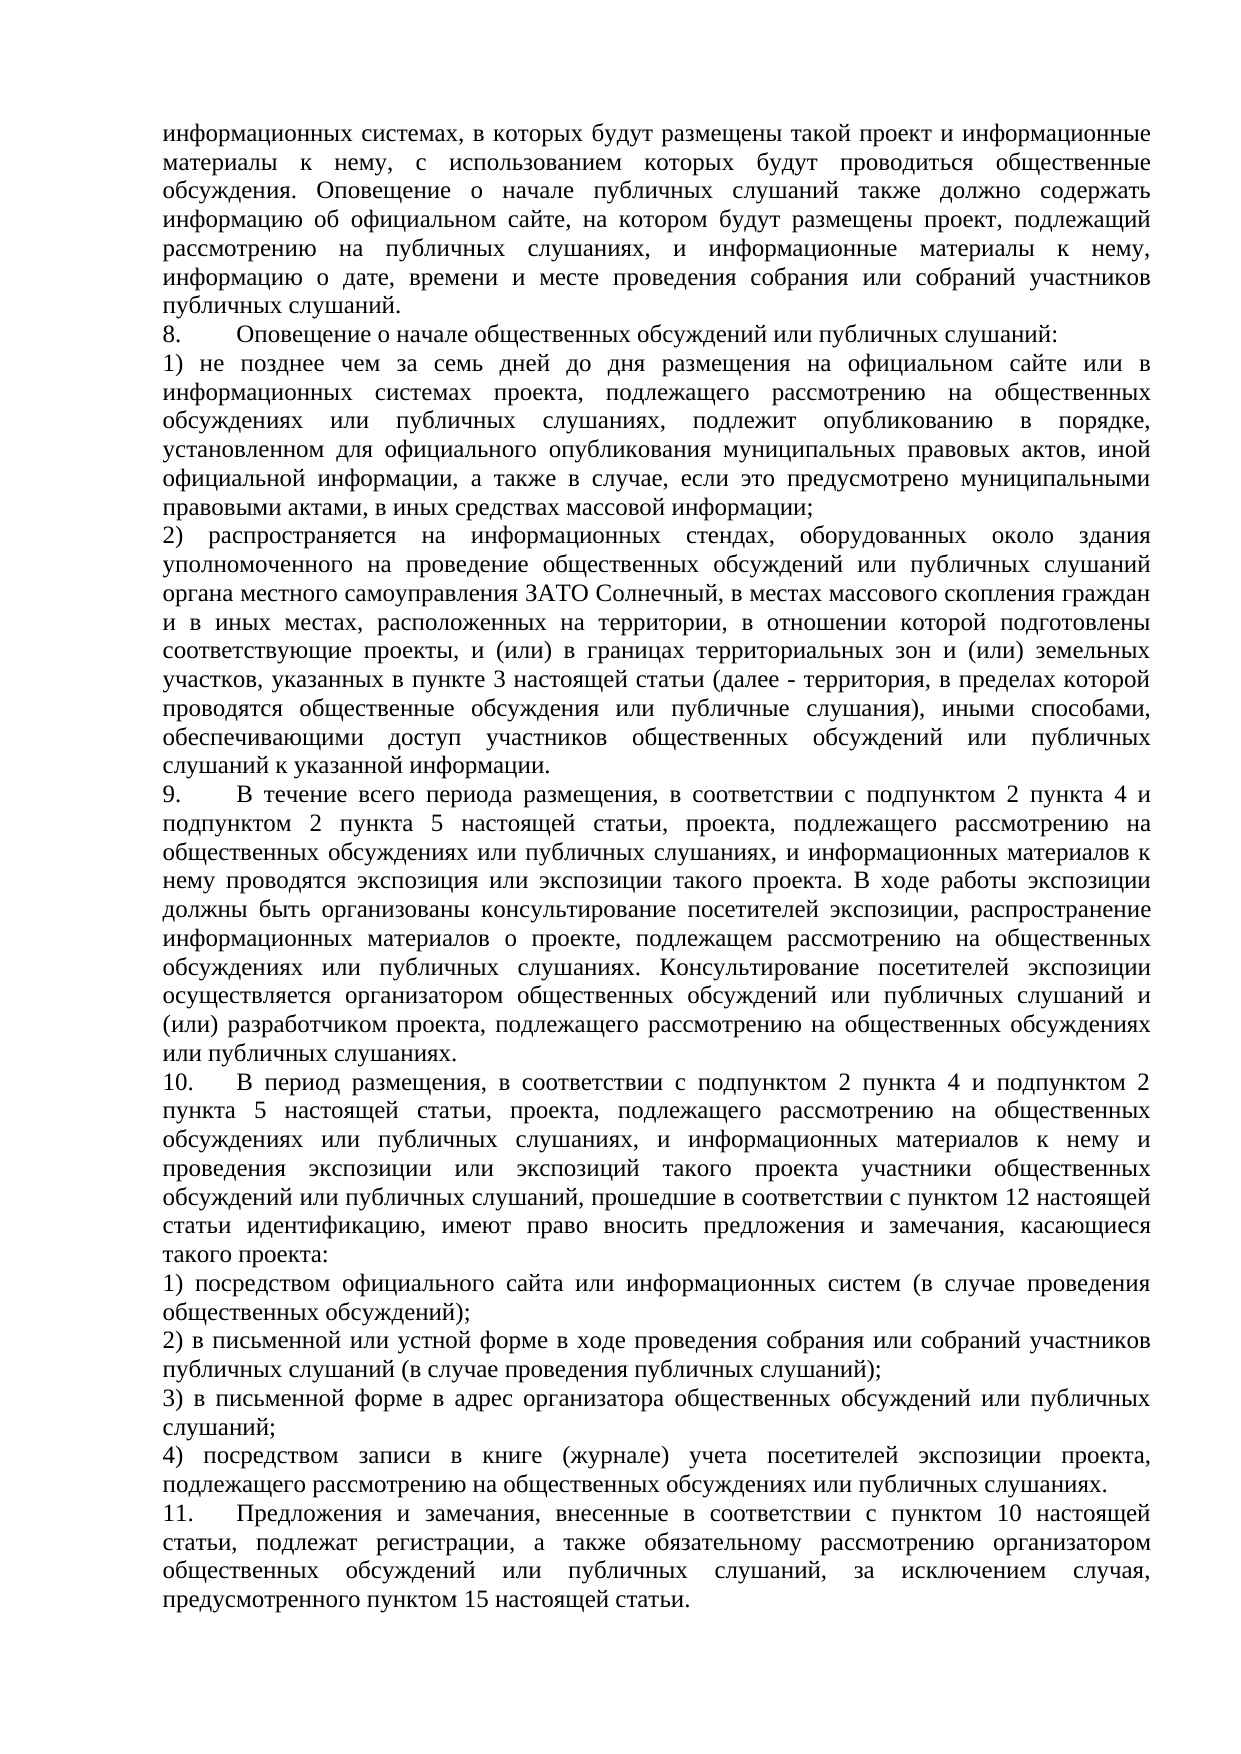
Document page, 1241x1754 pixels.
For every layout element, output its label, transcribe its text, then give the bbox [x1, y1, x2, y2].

text 1) посредством официального сайта или информационных систем (в случае проведения общественных обсуждений); [162, 1268, 1152, 1326]
text 3) в письменной форме в адрес организатора общественных обсуждений или публичных слушаний; [162, 1383, 1152, 1441]
text 10. В период размещения, в соответствии с подпунктом 2 пункта 4 и подпунктом 2 пункта 5 настоящей статьи, проекта, подлежащего рассмотрению на общественных обсуждениях или публичных слушаниях, и информационных материалов к нему и проведения экспозиции или экспозиций такого проекта участники общественных обсуждений или публичных слушаний, прошедшие в соответствии с пунктом 12 настоящей статьи идентификацию, имеют право вносить предложения и замечания, касающиеся такого проекта: [162, 1067, 1152, 1268]
text 2) в письменной или устной форме в ходе проведения собрания или собраний участников публичных слушаний (в случае проведения публичных слушаний); [162, 1326, 1152, 1383]
text 2) распространяется на информационных стендах, оборудованных около здания уполномоченного на проведение общественных обсуждений или публичных слушаний органа местного самоуправления ЗАТО Солнечный, в местах массового скопления граждан и в иных местах, расположенных на территории, в отношении которой подготовлены соответствующие проекты, и (или) в границах территориальных зон и (или) земельных участков, указанных в пункте 3 настоящей статьи (далее - территория, в пределах которой проводятся общественные обсуждения или публичные слушания), иными способами, обеспечивающими доступ участников общественных обсуждений или публичных слушаний к указанной информации. [162, 521, 1152, 779]
text 1) не позднее чем за семь дней до дня размещения на официальном сайте или в информационных системах проекта, подлежащего рассмотрению на общественных обсуждениях или публичных слушаниях, подлежит опубликованию в порядке, установленном для официального опубликования муниципальных правовых актов, иной официальной информации, а также в случае, если это предусмотрено муниципальными правовыми актами, в иных средствах массовой информации; [162, 348, 1152, 521]
text 4) посредством записи в книге (журнале) учета посетителей экспозиции проекта, подлежащего рассмотрению на общественных обсуждениях или публичных слушаниях. [162, 1441, 1152, 1498]
text 9. В течение всего периода размещения, в соответствии с подпунктом 2 пункта 4 и подпунктом 2 пункта 5 настоящей статьи, проекта, подлежащего рассмотрению на общественных обсуждениях или публичных слушаниях, и информационных материалов к нему проводятся экспозиция или экспозиции такого проекта. В ходе работы экспозиции должны быть организованы консультирование посетителей экспозиции, распространение информационных материалов о проекте, подлежащем рассмотрению на общественных обсуждениях или публичных слушаниях. Консультирование посетителей экспозиции осуществляется организатором общественных обсуждений или публичных слушаний и (или) разработчиком проекта, подлежащего рассмотрению на общественных обсуждениях или публичных слушаниях. [162, 779, 1152, 1067]
text 11. Предложения и замечания, внесенные в соответствии с пунктом 10 настоящей статьи, подлежат регистрации, а также обязательному рассмотрению организатором общественных обсуждений или публичных слушаний, за исключением случая, предусмотренного пунктом 15 настоящей статьи. [162, 1498, 1152, 1613]
text 8. Оповещение о начале общественных обсуждений или публичных слушаний: [162, 319, 1152, 348]
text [162, 118, 1152, 319]
